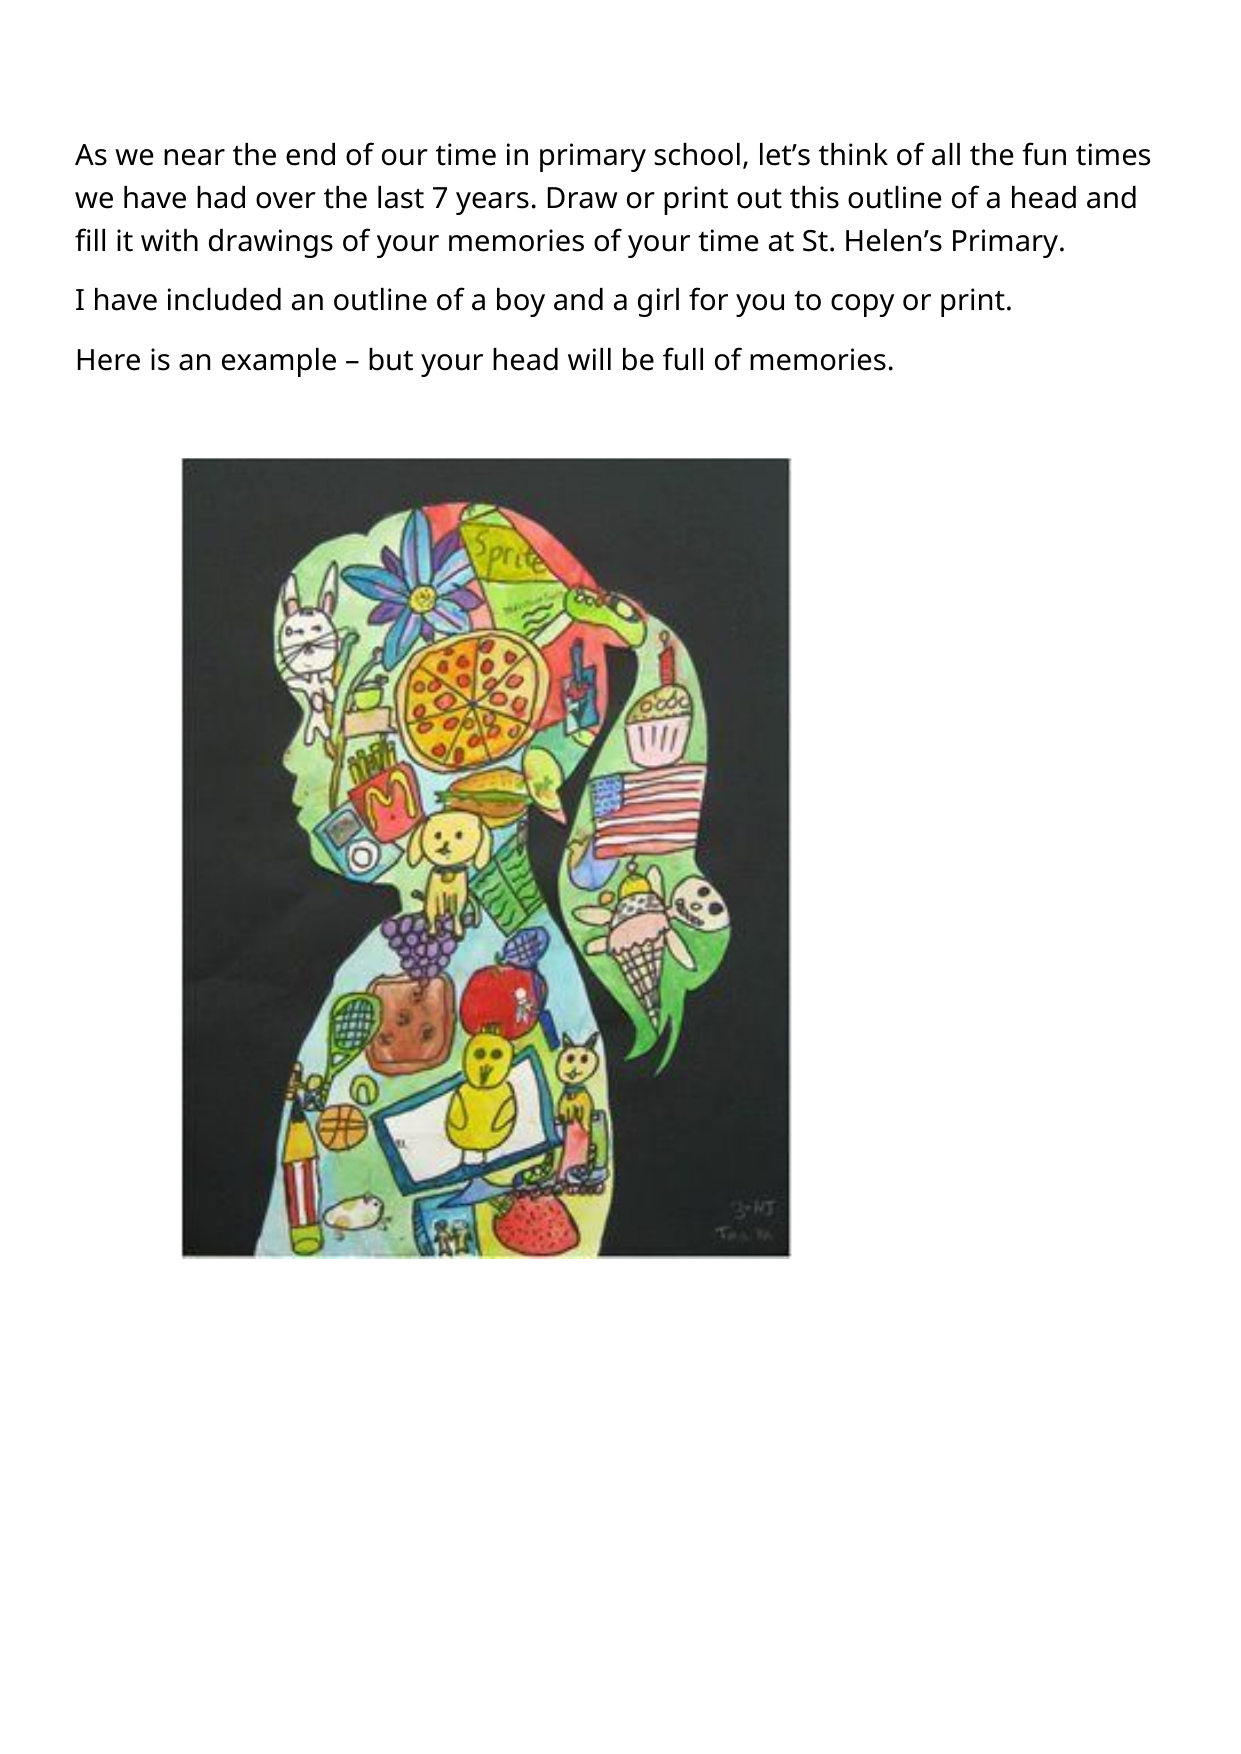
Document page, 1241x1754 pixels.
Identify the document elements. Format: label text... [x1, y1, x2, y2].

text Here is an example – but your head will be full of memories. [75, 339, 1165, 379]
text As we near the end of our time in primary school, let’s think of all the fun times we have had over the last 7 years. Draw or print out this outline of a head and fill it with drawings of your memories of your time at St. Helen’s Primary. [75, 134, 1165, 260]
picture [181, 458, 792, 1259]
text I have included an outline of a boy and a girl for you to copy or print. [75, 279, 1165, 319]
